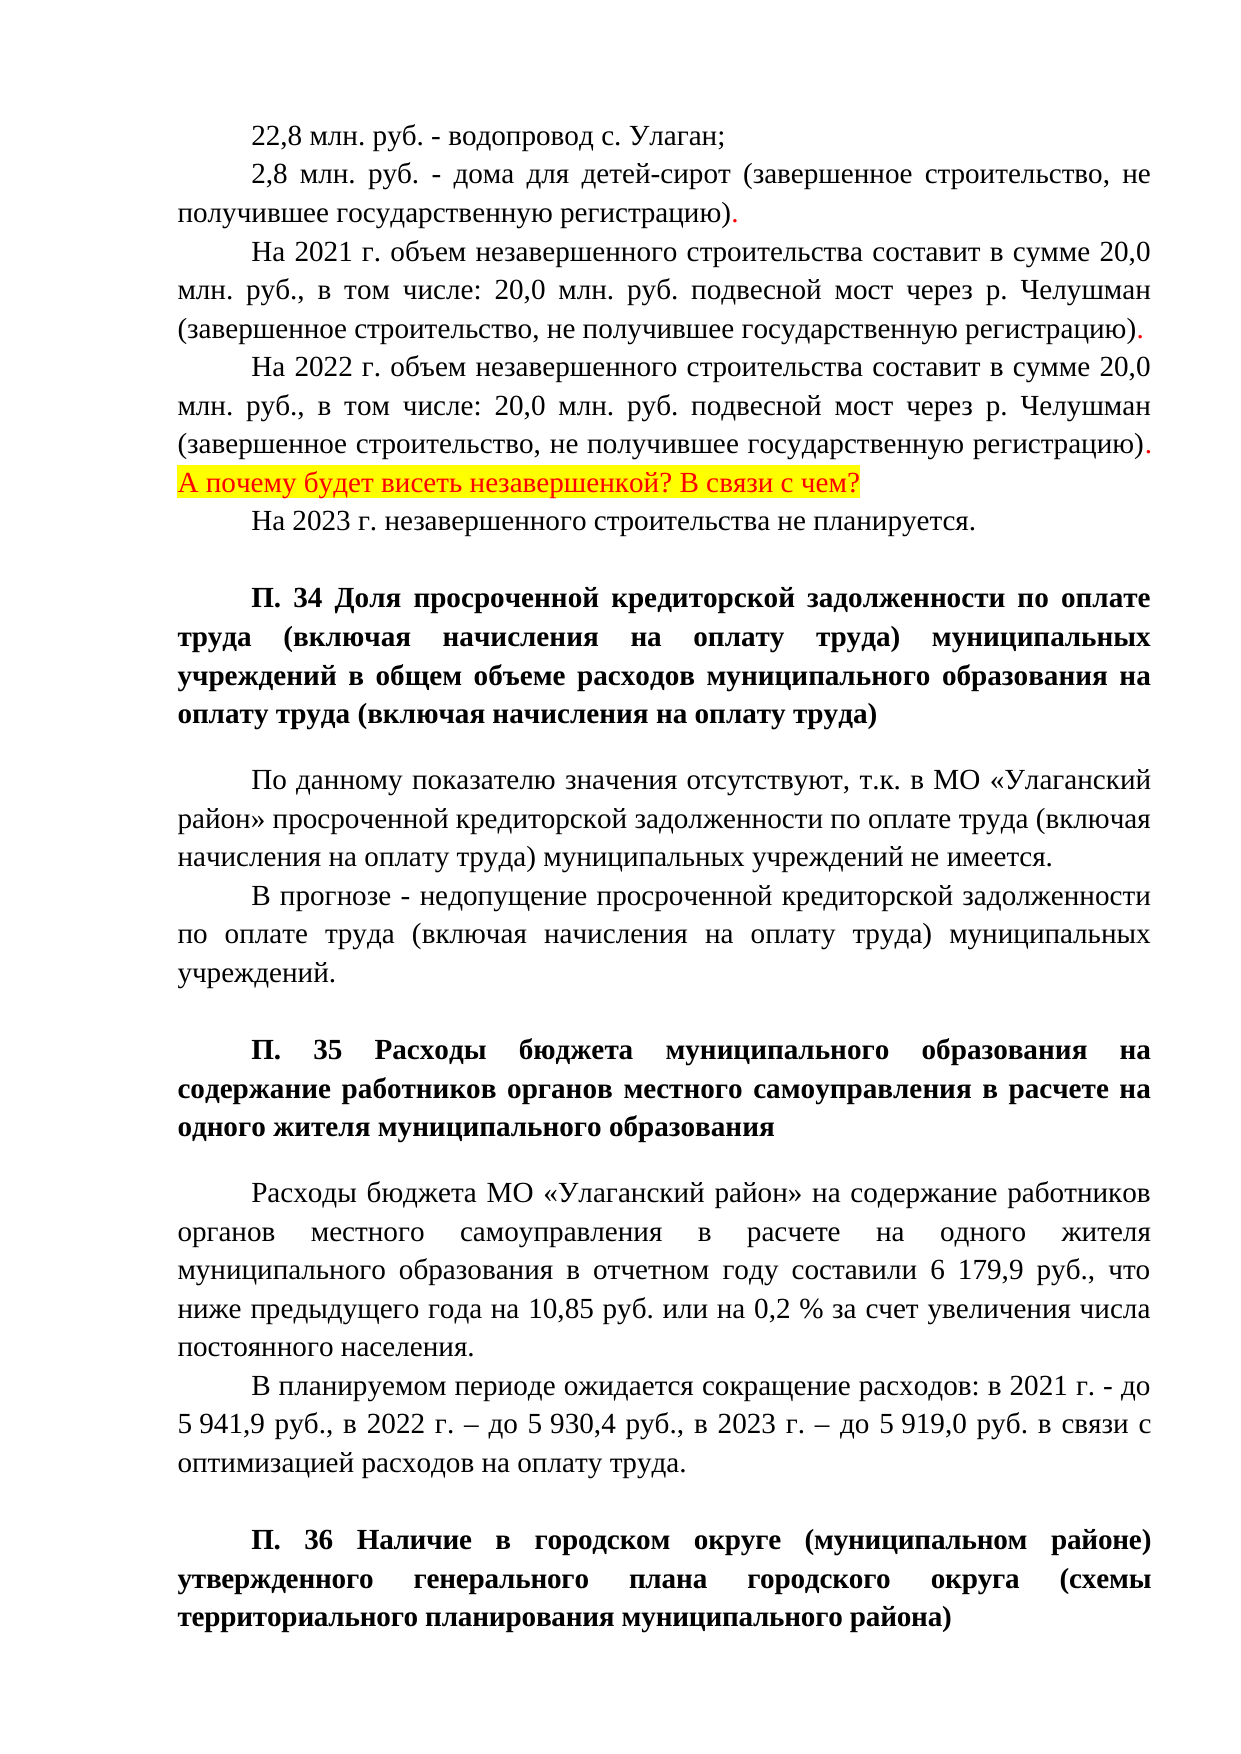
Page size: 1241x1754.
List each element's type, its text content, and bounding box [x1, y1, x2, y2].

text На 2023 г. незавершенного строительства не планируется. [177, 503, 1152, 537]
text По данному показателю значения отсутствуют, т.к. в МО «Улаганский район» просроченной кредиторской задолженности по оплате труда (включая начисления на оплату труда) муниципальных учреждений не имеется. [177, 762, 1152, 873]
text На 2021 г. объем незавершенного строительства составит в сумме 20,0 млн. руб., в том числе: 20,0 млн. руб. подвесной мост через р. Челушман (завершенное строительство, не получившее государственную регистрацию). [177, 234, 1152, 344]
text Расходы бюджета МО «Улаганский район» на содержание работников органов местного самоуправления в расчете на одного жителя муниципального образования в отчетном году составили 6 179,9 руб., что ниже предыдущего года на 10,85 руб. или на 0,2 % за счет увеличения числа постоянного населения. [177, 1175, 1152, 1363]
text 2,8 млн. руб. - дома для детей-сирот (завершенное строительство, не получившее государственную регистрацию). [177, 157, 1152, 229]
text 22,8 млн. руб. - водопровод с. Улаган; [177, 118, 1152, 152]
text В прогнозе - недопущение просроченной кредиторской задолженности по оплате труда (включая начисления на оплату труда) муниципальных учреждений. [177, 878, 1152, 989]
text В планируемом периоде ожидается сокращение расходов: в 2021 г. - до 5 941,9 руб., в 2022 г. – до 5 930,4 руб., в 2023 г. – до 5 919,0 руб. в связи с оптимизацией расходов на оплату труда. [177, 1368, 1152, 1479]
text П. 35 Расходы бюджета муниципального образования на содержание работников органов местного самоуправления в расчете на одного жителя муниципального образования [177, 1032, 1152, 1143]
text П. 34 Доля просроченной кредиторской задолженности по оплате труда (включая начисления на оплату труда) муниципальных учреждений в общем объеме расходов муниципального образования на оплату труда (включая начисления на оплату труда) [177, 581, 1152, 730]
text П. 36 Наличие в городском округе (муниципальном районе) утвержденного генерального плана городского округа (схемы территориального планирования муниципального района) [177, 1522, 1152, 1633]
text На 2022 г. объем незавершенного строительства составит в сумме 20,0 млн. руб., в том числе: 20,0 млн. руб. подвесной мост через р. Челушман (завершенное строительство, не получившее государственную регистрацию). А почему будет висеть незавершенкой? В связи с чем? [177, 349, 1152, 498]
